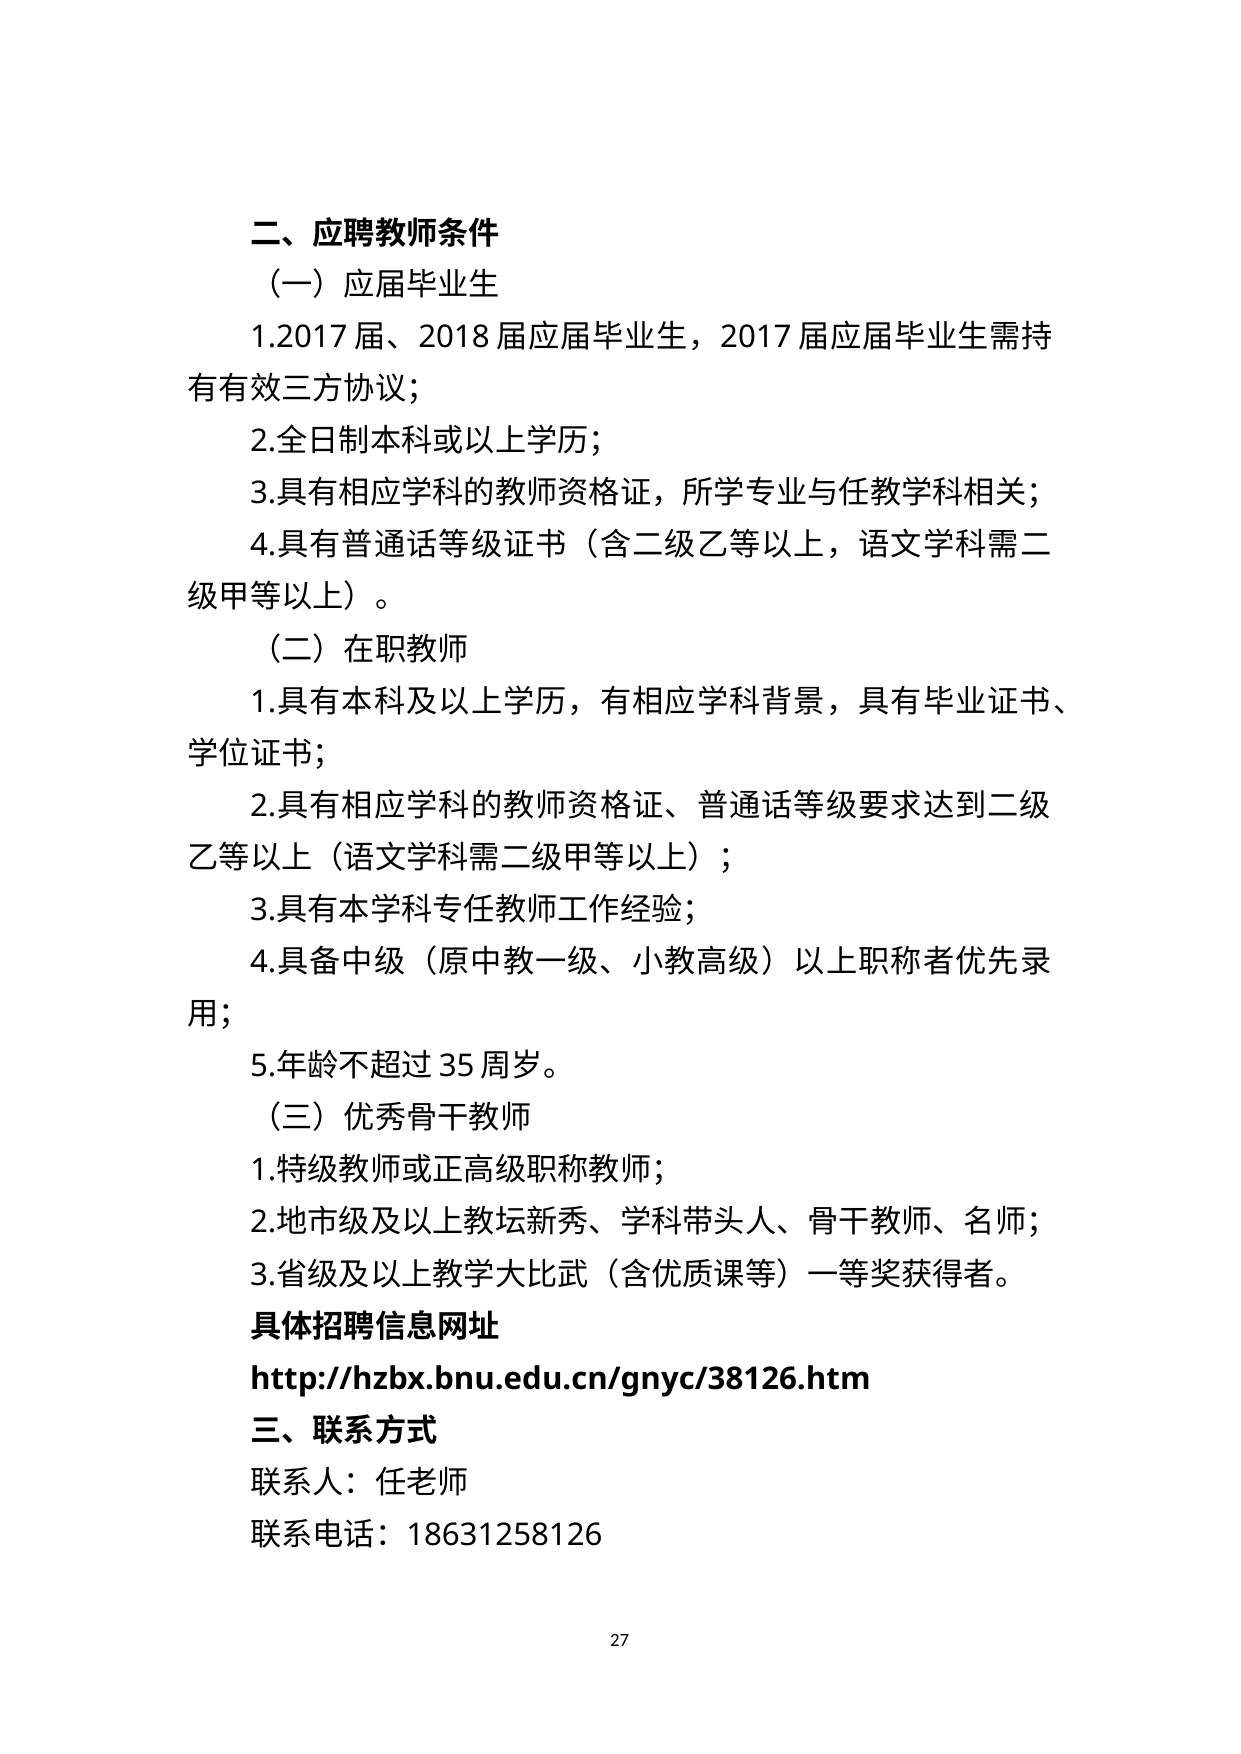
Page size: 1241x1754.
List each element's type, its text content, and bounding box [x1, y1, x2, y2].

text 具体招聘信息网址 [187, 1295, 1053, 1347]
text 3.省级及以上教学大比武（含优质课等）一等奖获得者。 [187, 1243, 1053, 1295]
text http://hzbx.bnu.edu.cn/gnyc/38126.htm [187, 1347, 1053, 1399]
text 2.具有相应学科的教师资格证、普通话等级要求达到二级乙等以上（语文学科需二级甲等以上）； [187, 774, 1053, 879]
text 联系电话：18631258126 [187, 1504, 1053, 1556]
text 3.具有相应学科的教师资格证，所学专业与任教学科相关； [187, 462, 1053, 514]
text 1.具有本科及以上学历，有相应学科背景，具有毕业证书、学位证书； [187, 670, 1053, 774]
text 1.特级教师或正高级职称教师； [187, 1139, 1053, 1191]
text 4.具备中级（原中教一级、小教高级）以上职称者优先录用； [187, 931, 1053, 1035]
text 2.地市级及以上教坛新秀、学科带头人、骨干教师、名师； [187, 1191, 1053, 1243]
text 4.具有普通话等级证书（含二级乙等以上，语文学科需二级甲等以上）。 [187, 514, 1053, 618]
text 5.年龄不超过35周岁。 [187, 1035, 1053, 1087]
text 3.具有本学科专任教师工作经验； [187, 879, 1053, 931]
text （一）应届毕业生 [187, 254, 1053, 306]
text （三）优秀骨干教师 [187, 1087, 1053, 1139]
text （二）在职教师 [187, 618, 1053, 670]
text 2.全日制本科或以上学历； [187, 410, 1053, 462]
text 三、联系方式 [187, 1399, 1053, 1452]
text 1.2017届、2018届应届毕业生，2017届应届毕业生需持有有效三方协议； [187, 306, 1053, 410]
text 二、应聘教师条件 [187, 208, 1053, 254]
text 联系人：任老师 [187, 1452, 1053, 1504]
